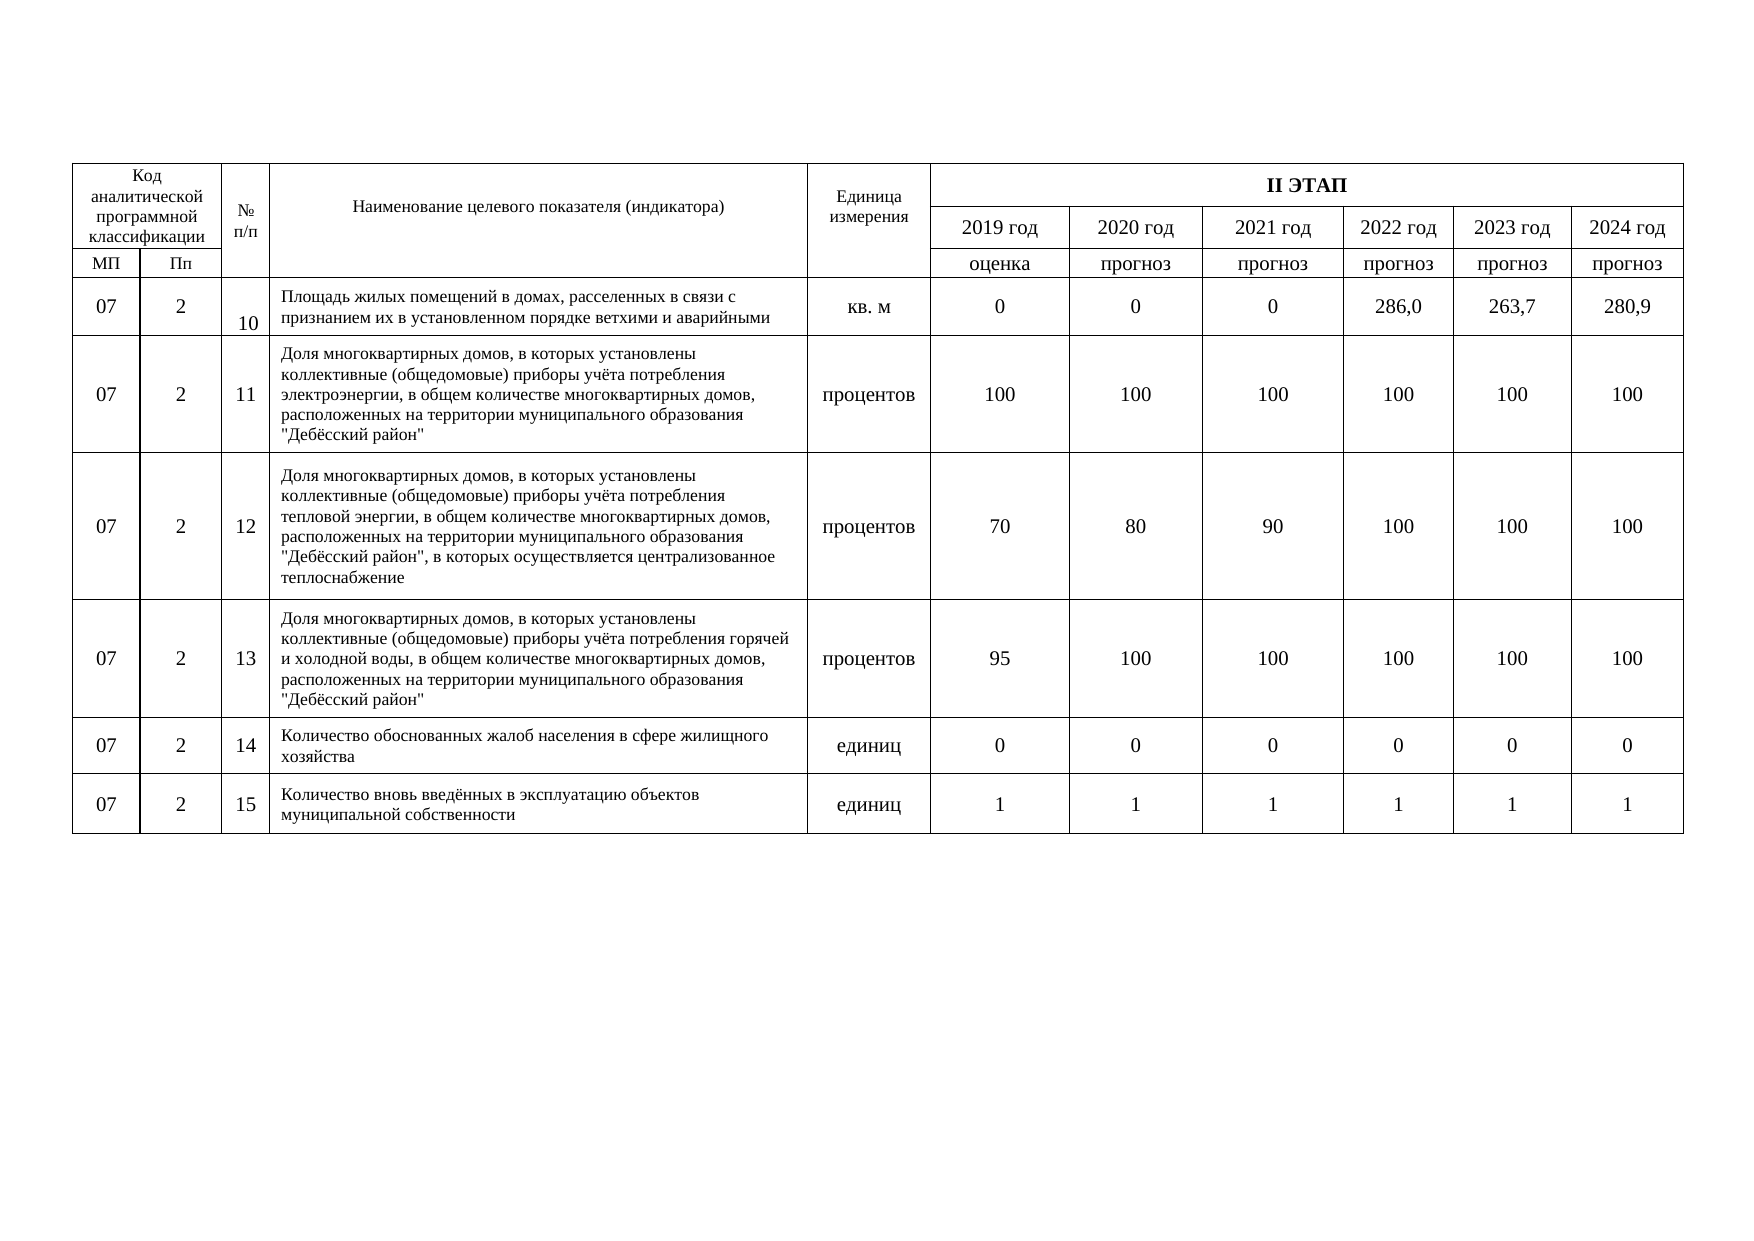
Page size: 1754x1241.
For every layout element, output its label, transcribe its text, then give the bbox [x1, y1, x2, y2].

table_cell 2 [141, 278, 221, 335]
table_cell 2 [141, 453, 221, 599]
table_cell прогноз [1344, 249, 1453, 277]
table_cell 2021 год [1203, 207, 1343, 248]
table_cell 13 [222, 600, 269, 717]
table_cell 0 [1070, 278, 1202, 335]
table_cell 11 [222, 336, 269, 452]
table_cell прогноз [1572, 249, 1683, 277]
table_cell 1 [1572, 774, 1683, 833]
table_cell 286,0 [1344, 278, 1453, 335]
table_cell 1 [1454, 774, 1571, 833]
table_cell прогноз [1454, 249, 1571, 277]
table_cell 100 [1203, 336, 1343, 452]
table_cell прогноз [1070, 249, 1202, 277]
table_cell 100 [931, 336, 1069, 452]
table_cell 0 [1572, 718, 1683, 773]
table_cell 1 [1070, 774, 1202, 833]
table_cell 14 [222, 718, 269, 773]
table_cell процентов [808, 336, 930, 452]
table_cell 2 [141, 718, 221, 773]
table_header Код аналитической программной классификации [73, 164, 221, 248]
table_cell прогноз [1203, 249, 1343, 277]
table_cell 07 [73, 453, 139, 599]
table_cell 0 [1070, 718, 1202, 773]
table_cell 2019 год [931, 207, 1069, 248]
table_cell 0 [931, 718, 1069, 773]
table_cell 2020 год [1070, 207, 1202, 248]
table_cell 2024 год [1572, 207, 1683, 248]
table_header Единица измерения [808, 164, 930, 277]
table_cell Доля многоквартирных домов, в которых установлены коллективные (общедомовые) приборы учёта потребления тепловой энергии, в общем количестве многоквартирных домов, расположенных на территории муниципального образования "Дебёсский район", в которых осуществляется централизованное теплоснабжение [270, 453, 807, 599]
table_cell 2022 год [1344, 207, 1453, 248]
table_cell 07 [73, 774, 139, 833]
table_cell 263,7 [1454, 278, 1571, 335]
table_cell 100 [1344, 600, 1453, 717]
table_cell 100 [1344, 336, 1453, 452]
table_cell 0 [1454, 718, 1571, 773]
table_cell 2 [141, 336, 221, 452]
table_cell 80 [1070, 453, 1202, 599]
table_cell 2 [141, 774, 221, 833]
table_cell 100 [1572, 453, 1683, 599]
table_cell 07 [73, 600, 139, 717]
table_cell 0 [1203, 278, 1343, 335]
table_cell 07 [73, 336, 139, 452]
table_cell 07 [73, 278, 139, 335]
table_cell 100 [1070, 600, 1202, 717]
table_cell Количество обоснованных жалоб населения в сфере жилищного хозяйства [270, 718, 807, 773]
table_cell 2 [141, 600, 221, 717]
table_cell 2023 год [1454, 207, 1571, 248]
table_cell МП [73, 249, 139, 277]
table_cell 0 [1203, 718, 1343, 773]
table_cell 100 [1070, 336, 1202, 452]
table_cell 15 [222, 774, 269, 833]
table_cell процентов [808, 600, 930, 717]
table_header Наименование целевого показателя (индикатора) [270, 164, 807, 277]
table_cell единиц [808, 718, 930, 773]
table_cell Количество вновь введённых в эксплуатацию объектов муниципальной собственности [270, 774, 807, 833]
table_cell 1 [931, 774, 1069, 833]
table_cell 1 [1203, 774, 1343, 833]
table_cell оценка [931, 249, 1069, 277]
table_cell 95 [931, 600, 1069, 717]
table_cell Доля многоквартирных домов, в которых установлены коллективные (общедомовые) приборы учёта потребления горячей и холодной воды, в общем количестве многоквартирных домов, расположенных на территории муниципального образования "Дебёсский район" [270, 600, 807, 717]
table_header № п/п [222, 164, 269, 277]
table_cell Пп [141, 249, 221, 277]
table_cell 12 [222, 453, 269, 599]
table_cell 70 [931, 453, 1069, 599]
table_cell 280,9 [1572, 278, 1683, 335]
table_cell 0 [931, 278, 1069, 335]
table_cell 100 [1454, 600, 1571, 717]
table_cell 100 [1344, 453, 1453, 599]
table_cell кв. м [808, 278, 930, 335]
table_header II ЭТАП [931, 164, 1683, 206]
table_cell 1 [1344, 774, 1453, 833]
table_cell 10 [222, 278, 269, 335]
table_cell процентов [808, 453, 930, 599]
table_cell единиц [808, 774, 930, 833]
table_cell Доля многоквартирных домов, в которых установлены коллективные (общедомовые) приборы учёта потребления электроэнергии, в общем количестве многоквартирных домов, расположенных на территории муниципального образования "Дебёсский район" [270, 336, 807, 452]
table_cell 100 [1454, 336, 1571, 452]
table_cell 07 [73, 718, 139, 773]
table_cell 100 [1203, 600, 1343, 717]
table_cell Площадь жилых помещений в домах, расселенных в связи с признанием их в установленном порядке ветхими и аварийными [270, 278, 807, 335]
table_cell 100 [1454, 453, 1571, 599]
table_cell 100 [1572, 336, 1683, 452]
table_cell 0 [1344, 718, 1453, 773]
table_cell 90 [1203, 453, 1343, 599]
table_cell 100 [1572, 600, 1683, 717]
